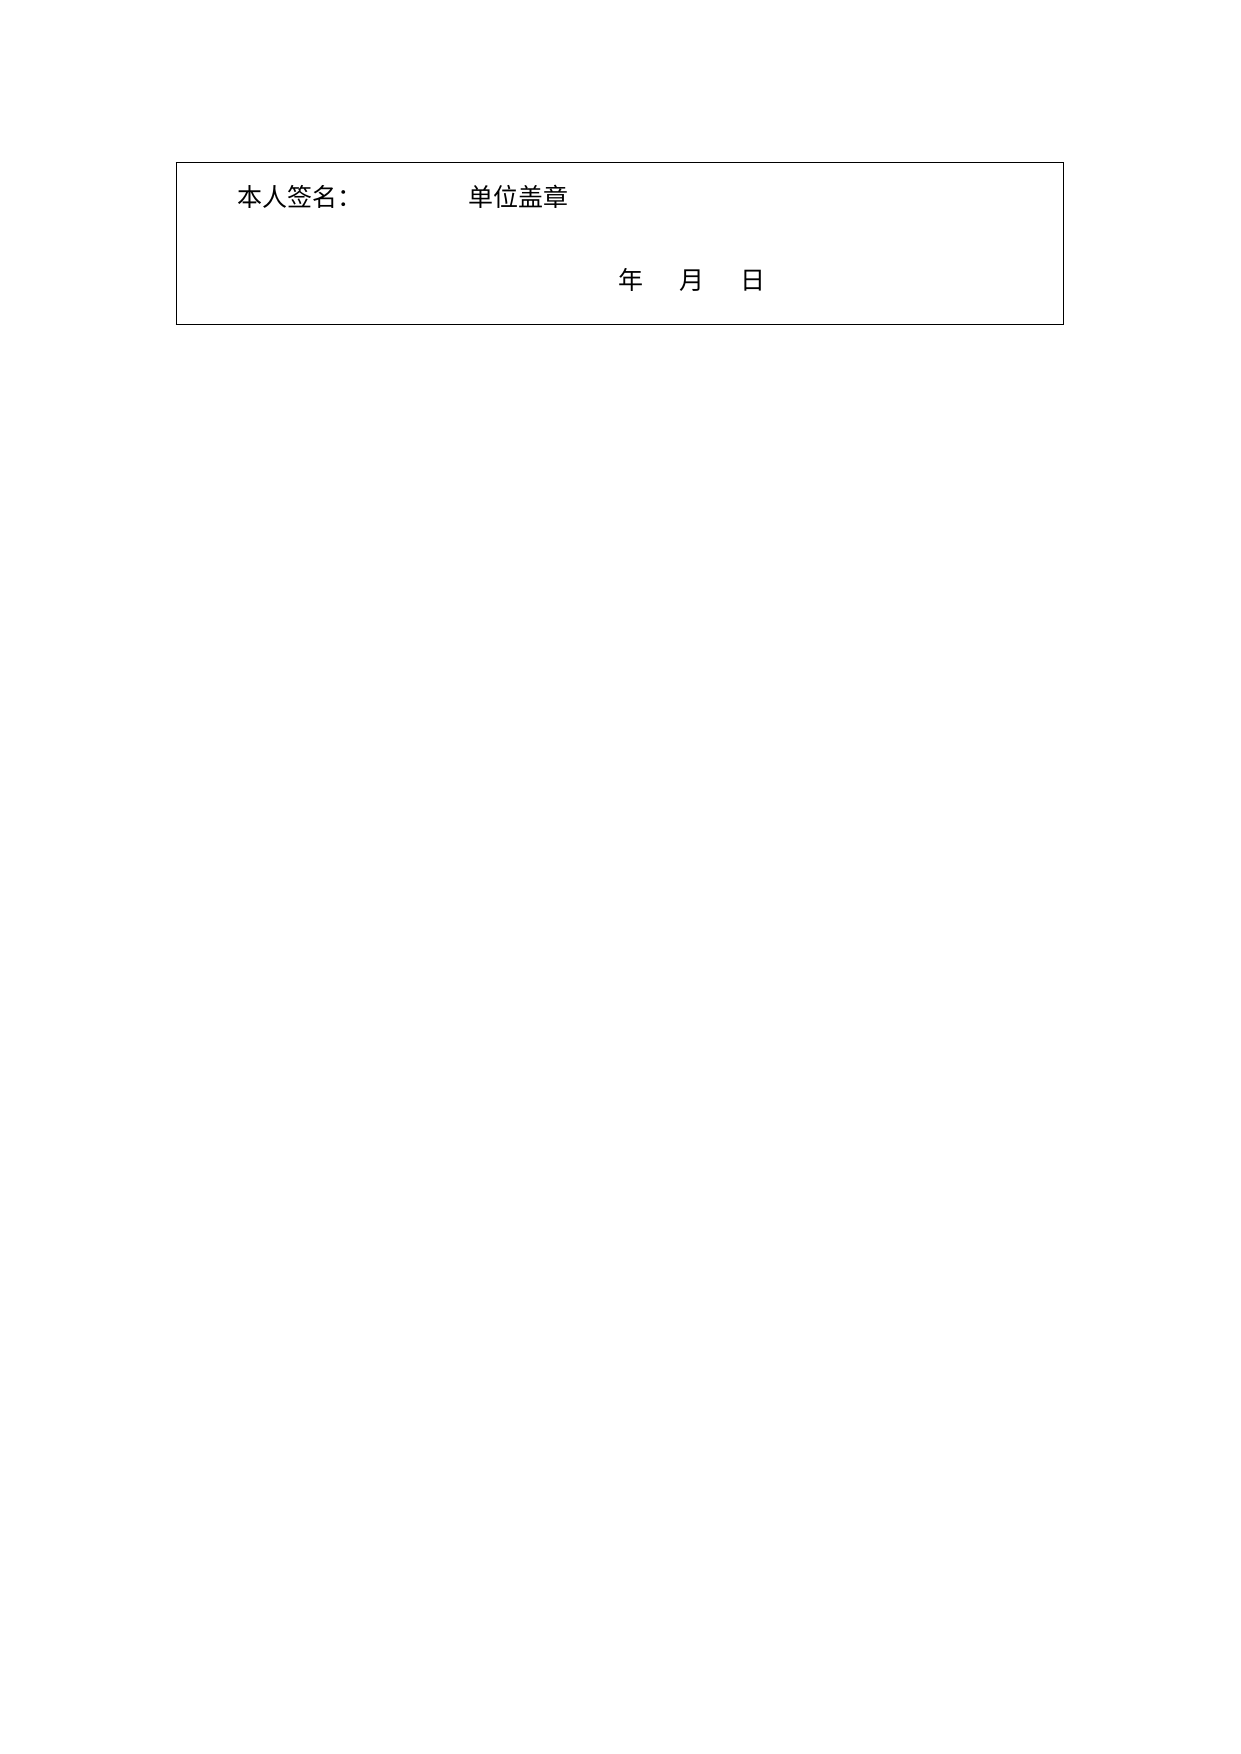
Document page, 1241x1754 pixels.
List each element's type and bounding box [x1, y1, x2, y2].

table_cell [177, 163, 1063, 324]
